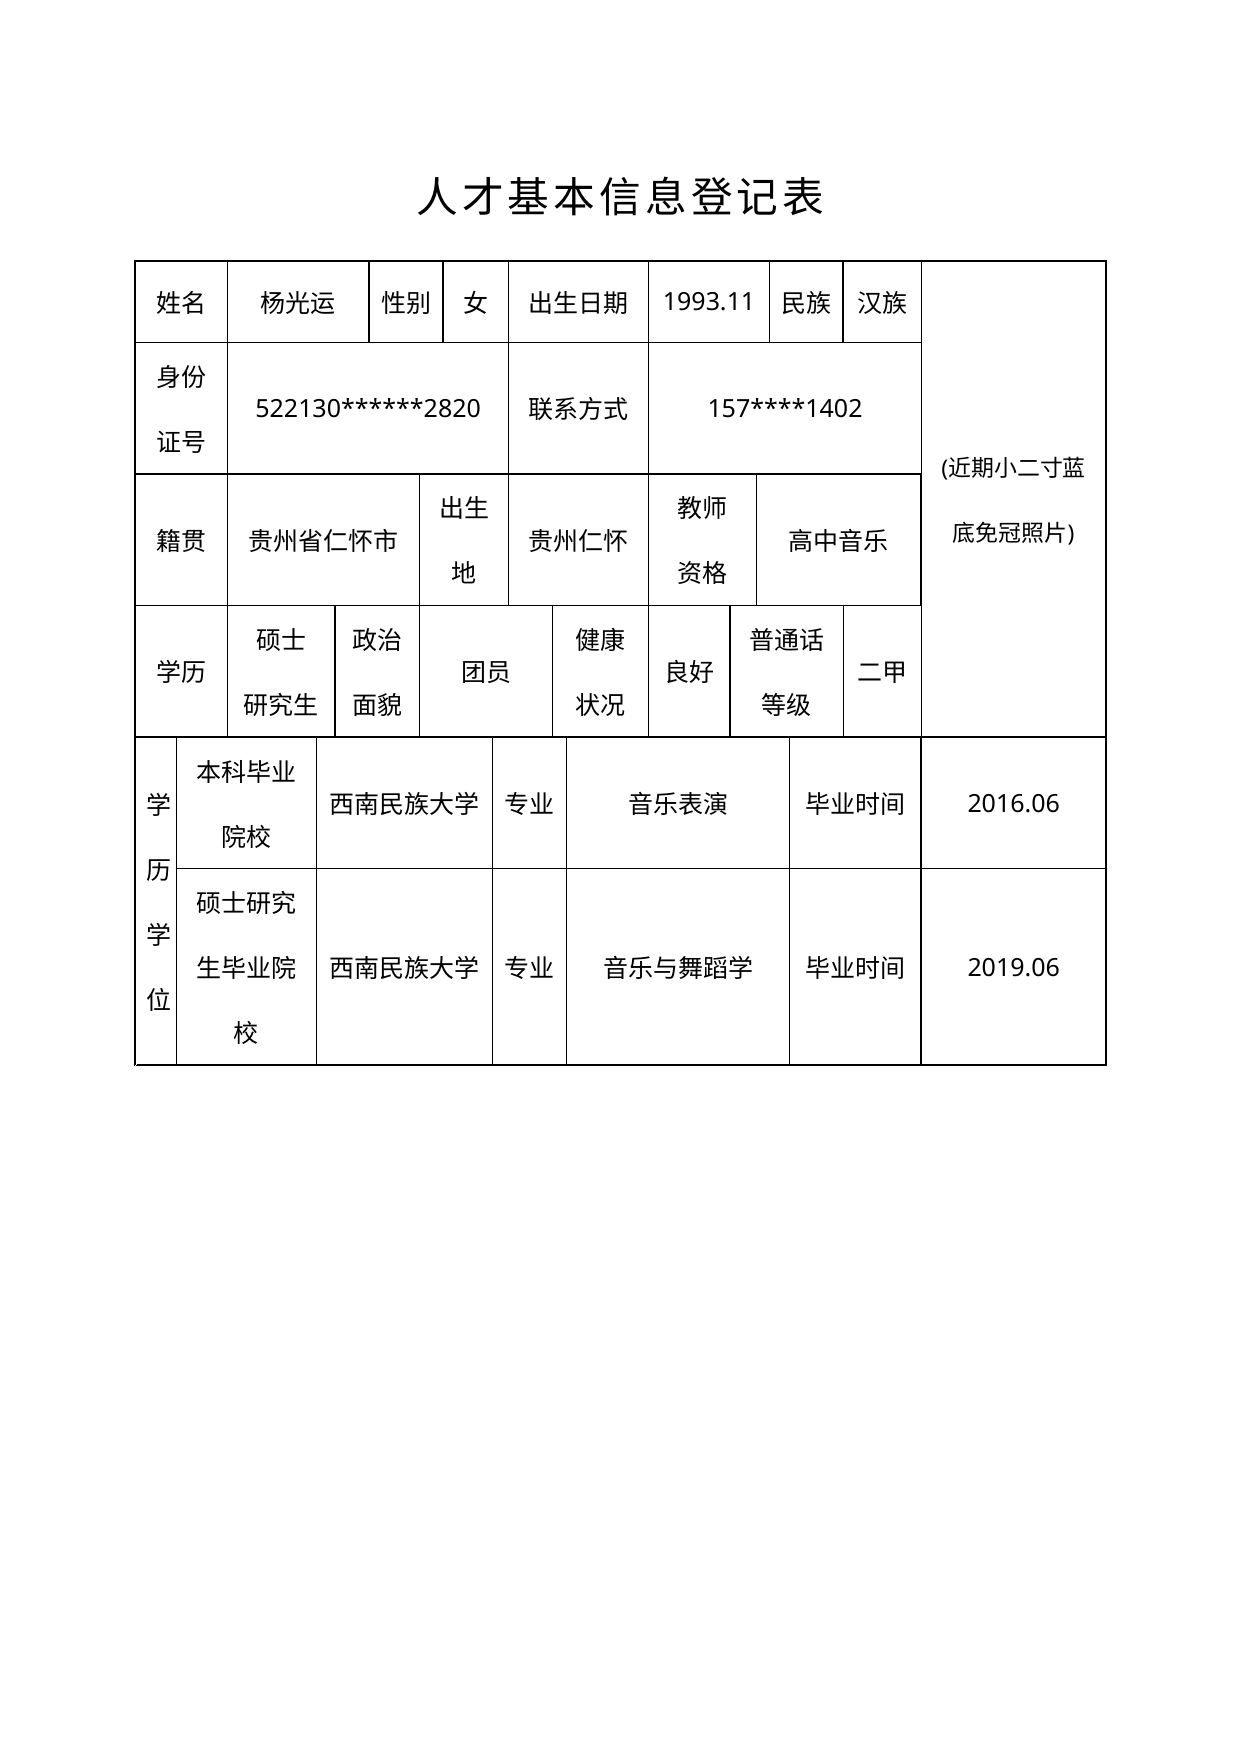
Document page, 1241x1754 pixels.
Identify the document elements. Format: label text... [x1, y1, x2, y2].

table_cell 毕业时间 [790, 869, 920, 1064]
table_cell 西南民族大学 [317, 869, 492, 1064]
table_cell 音乐与舞蹈学 [567, 869, 789, 1064]
table_cell 良好 [649, 606, 729, 736]
table_cell 本科毕业院校 [177, 738, 316, 868]
table_cell 高中音乐 [757, 475, 920, 604]
table_cell 籍贯 [136, 475, 227, 604]
table_cell 团员 [420, 606, 552, 736]
table_cell 二甲 [844, 606, 921, 736]
table_cell 普通话等级 [731, 606, 843, 736]
table_cell 522130******2820 [228, 343, 508, 473]
table_header 1993.11 [649, 262, 769, 341]
table_cell 157****1402 [649, 343, 921, 473]
table_cell 硕士研究生毕业院校 [177, 869, 316, 1064]
table_cell 专业 [493, 869, 566, 1064]
table_cell 贵州仁怀 [509, 475, 648, 604]
table_cell 硕士 研究生 [228, 606, 334, 736]
table_header 汉族 [844, 262, 921, 341]
table_header 性别 [370, 262, 442, 341]
table_cell 学历 [136, 606, 227, 736]
table_cell 西南民族大学 [317, 738, 492, 868]
table_header (近期小二寸蓝底免冠照片) [922, 262, 1105, 736]
table_cell 专业 [493, 738, 566, 868]
table_cell 健康 状况 [553, 606, 648, 736]
table_cell 学历 学位 [136, 738, 176, 1064]
table_cell 政治 面貌 [336, 606, 419, 736]
table_cell 2019.06 [922, 869, 1105, 1064]
table_header 民族 [770, 262, 842, 341]
table_cell 出生地 [420, 475, 508, 604]
table_cell 联系方式 [509, 343, 648, 473]
table_header 女 [444, 262, 508, 341]
table_cell 教师 资格 [649, 475, 756, 604]
text 人才基本信息登记表 [153, 162, 1087, 227]
table_header 姓名 [136, 262, 227, 341]
table_cell 毕业时间 [790, 738, 920, 868]
table_cell 贵州省仁怀市 [228, 475, 419, 604]
table_cell 音乐表演 [567, 738, 789, 868]
table_cell 身份 证号 [136, 343, 227, 473]
table_header 出生日期 [509, 262, 648, 341]
table_cell 2016.06 [922, 738, 1105, 868]
table_header 杨光运 [228, 262, 368, 341]
